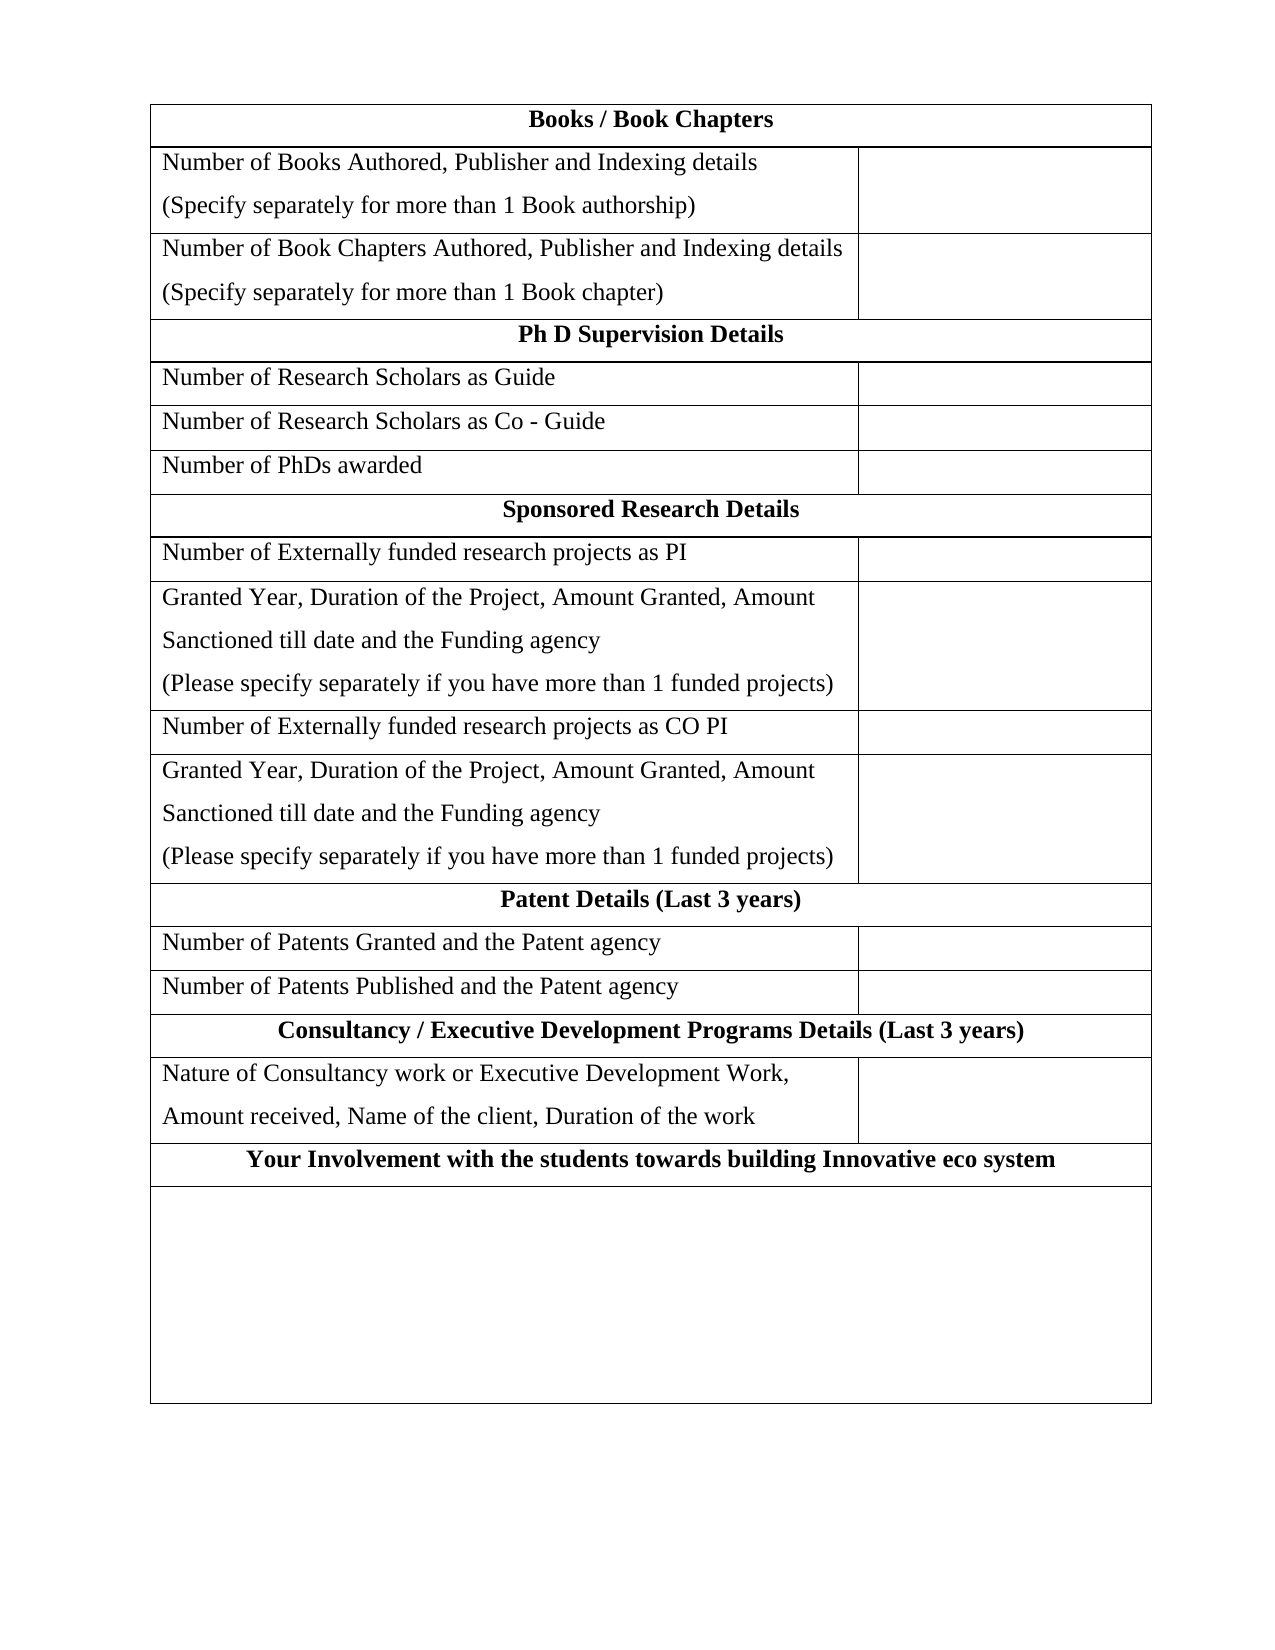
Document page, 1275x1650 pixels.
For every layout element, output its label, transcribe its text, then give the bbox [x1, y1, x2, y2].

table_cell [859, 148, 1151, 232]
table_cell [859, 755, 1151, 883]
table_cell Number of Research Scholars as Guide [151, 363, 858, 405]
table_cell Number of Patents Published and the Patent agency [151, 971, 858, 1014]
table_cell Patent Details (Last 3 years) [151, 884, 1151, 926]
table_cell Granted Year, Duration of the Project, Amount Granted, Amount Sanctioned till date and the Funding agency (Please specify separately if you have more than 1 funded projects) [151, 582, 858, 710]
table_cell Number of Books Authored, Publisher and Indexing details (Specify separately for more than 1 Book authorship) [151, 148, 858, 232]
table_cell Number of Externally funded research projects as CO PI [151, 711, 858, 754]
table_cell Number of Externally funded research projects as PI [151, 538, 858, 581]
table_cell [859, 406, 1151, 449]
table_cell Granted Year, Duration of the Project, Amount Granted, Amount Sanctioned till date and the Funding agency (Please specify separately if you have more than 1 funded projects) [151, 755, 858, 883]
table_cell Nature of Consultancy work or Executive Development Work, Amount received, Name of the client, Duration of the work [151, 1058, 858, 1143]
table_cell [859, 363, 1151, 405]
table_cell Number of Patents Granted and the Patent agency [151, 927, 858, 970]
table_cell Consultancy / Executive Development Programs Details (Last 3 years) [151, 1015, 1151, 1057]
table_cell Ph D Supervision Details [151, 320, 1151, 361]
table_cell [859, 711, 1151, 754]
table_cell Number of Research Scholars as Co - Guide [151, 406, 858, 449]
table_cell [859, 582, 1151, 710]
table_cell Number of PhDs awarded [151, 451, 858, 493]
table_cell Your Involvement with the students towards building Innovative eco system [151, 1144, 1151, 1186]
table_cell [151, 1187, 1151, 1402]
table_cell [859, 538, 1151, 581]
table_cell [859, 1058, 1151, 1143]
table_cell [859, 234, 1151, 318]
table_cell Sponsored Research Details [151, 495, 1151, 536]
table_cell [859, 927, 1151, 970]
table_cell Books / Book Chapters [151, 105, 1151, 146]
table_cell [859, 451, 1151, 493]
table_cell Number of Book Chapters Authored, Publisher and Indexing details (Specify separately for more than 1 Book chapter) [151, 234, 858, 318]
table_cell [859, 971, 1151, 1014]
